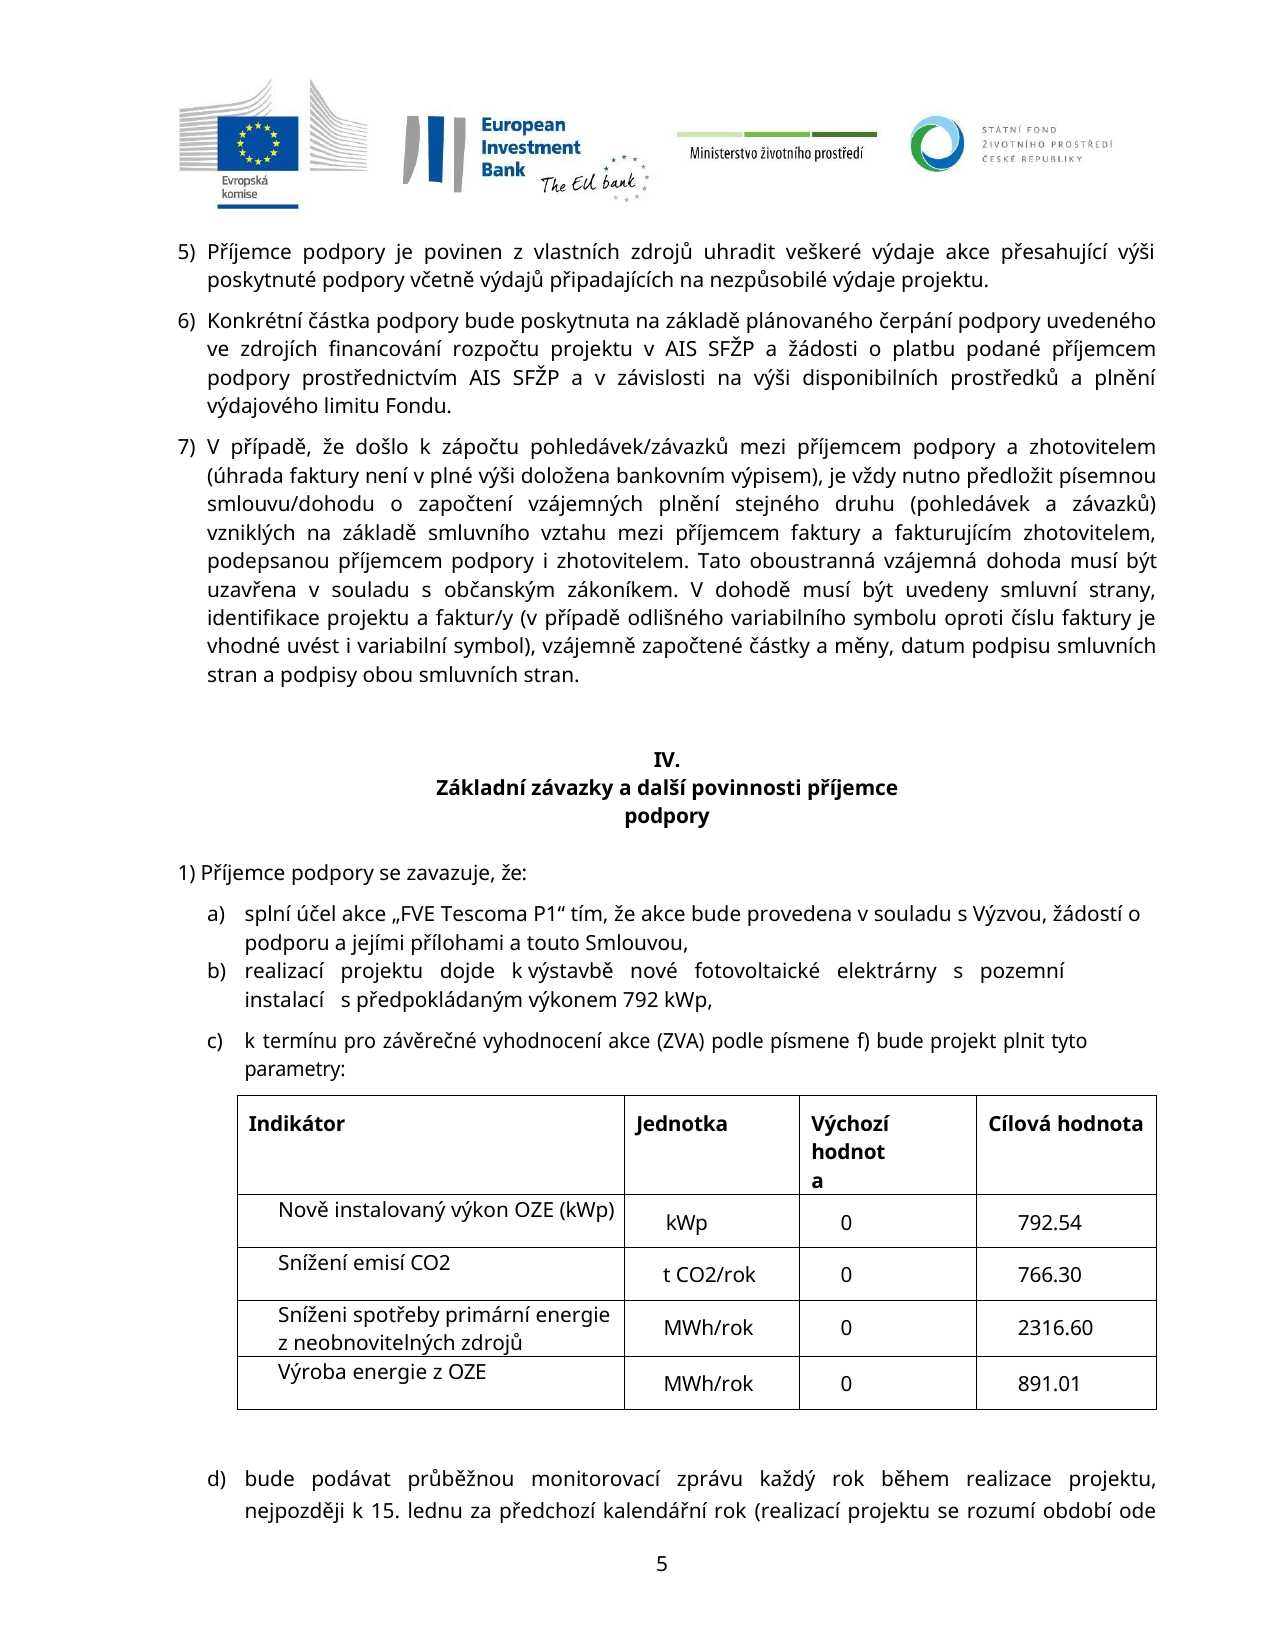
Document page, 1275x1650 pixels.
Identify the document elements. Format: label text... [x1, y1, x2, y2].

table_cell 792.54 [977, 1195, 1156, 1247]
subtitle Základní závazky a další povinnosti příjemce podpory [406, 773, 928, 830]
table_cell 0 [800, 1195, 976, 1247]
table_header Jednotka [625, 1096, 799, 1194]
list splní účel akce „FVE Tescoma P1“ tím, že akce bude provedena v souladu s Výzvou, žádostí o podporu a jejími přílohami a touto Smlouvou, [207, 899, 1157, 956]
list Konkrétní částka podpory bude poskytnuta na základě plánovaného čerpání podpory uvedeného ve zdrojích financování rozpočtu projektu v AIS SFŽP a žádosti o platbu podané příjemcem podpory prostřednictvím AIS SFŽP a v závislosti na výši disponibilních prostředků a plnění výdajového limitu Fondu. [177, 306, 1157, 420]
subtitle IV. [494, 745, 841, 773]
table_cell MWh/rok [625, 1301, 799, 1356]
table_cell 891.01 [977, 1357, 1156, 1409]
table_cell 766.30 [977, 1248, 1156, 1299]
table_cell kWp [625, 1195, 799, 1247]
table_header Indikátor [238, 1096, 624, 1194]
list Příjemce podpory je povinen z vlastních zdrojů uhradit veškeré výdaje akce přesahující výši poskytnuté podpory včetně výdajů připadajících na nezpůsobilé výdaje projektu. [177, 237, 1157, 294]
table_cell t CO2/rok [625, 1248, 799, 1299]
list V případě, že došlo k zápočtu pohledávek/závazků mezi příjemcem podpory a zhotovitelem (úhrada faktury není v plné výši doložena bankovním výpisem), je vždy nutno předložit písemnou smlouvu/dohodu o započtení vzájemných plnění stejného druhu (pohledávek a závazků) vzniklých na základě smluvního vztahu mezi příjemcem faktury a fakturujícím zhotovitelem, podepsanou příjemcem podpory i zhotovitelem. Tato oboustranná vzájemná dohoda musí být uzavřena v souladu s občanským zákoníkem. V dohodě musí být uvedeny smluvní strany, identifikace projektu a faktur/y (v případě odlišného variabilního symbolu oproti číslu faktury je vhodné uvést i variabilní symbol), vzájemně započtené částky a měny, datum podpisu smluvních stran a podpisy obou smluvních stran. [177, 432, 1157, 688]
list realizací projektu dojde k výstavbě nové fotovoltaické elektrárny s pozemní instalací s předpokládaným výkonem 792 kWp, [207, 956, 1157, 1013]
table_cell 0 [800, 1357, 976, 1409]
table_cell 2316.60 [977, 1301, 1156, 1356]
table_cell Výroba energie z OZE [238, 1357, 624, 1409]
table_cell Snížení emisí CO2 [238, 1248, 624, 1299]
list k termínu pro závěrečné vyhodnocení akce (ZVA) podle písmene f) bude projekt plnit tyto parametry: [207, 1026, 1169, 1083]
table_cell 0 [800, 1248, 976, 1299]
table_cell MWh/rok [625, 1357, 799, 1409]
picture [177, 73, 1115, 213]
table_header Cílová hodnota [977, 1096, 1156, 1194]
list Příjemce podpory se zavazuje, že: [177, 858, 1169, 887]
table_cell 0 [800, 1301, 976, 1356]
table_cell Sníženi spotřeby primární energie z neobnovitelných zdrojů [238, 1301, 624, 1356]
table_cell Nově instalovaný výkon OZE (kWp) [238, 1195, 624, 1247]
table_header Výchozí hodnota [800, 1096, 976, 1194]
